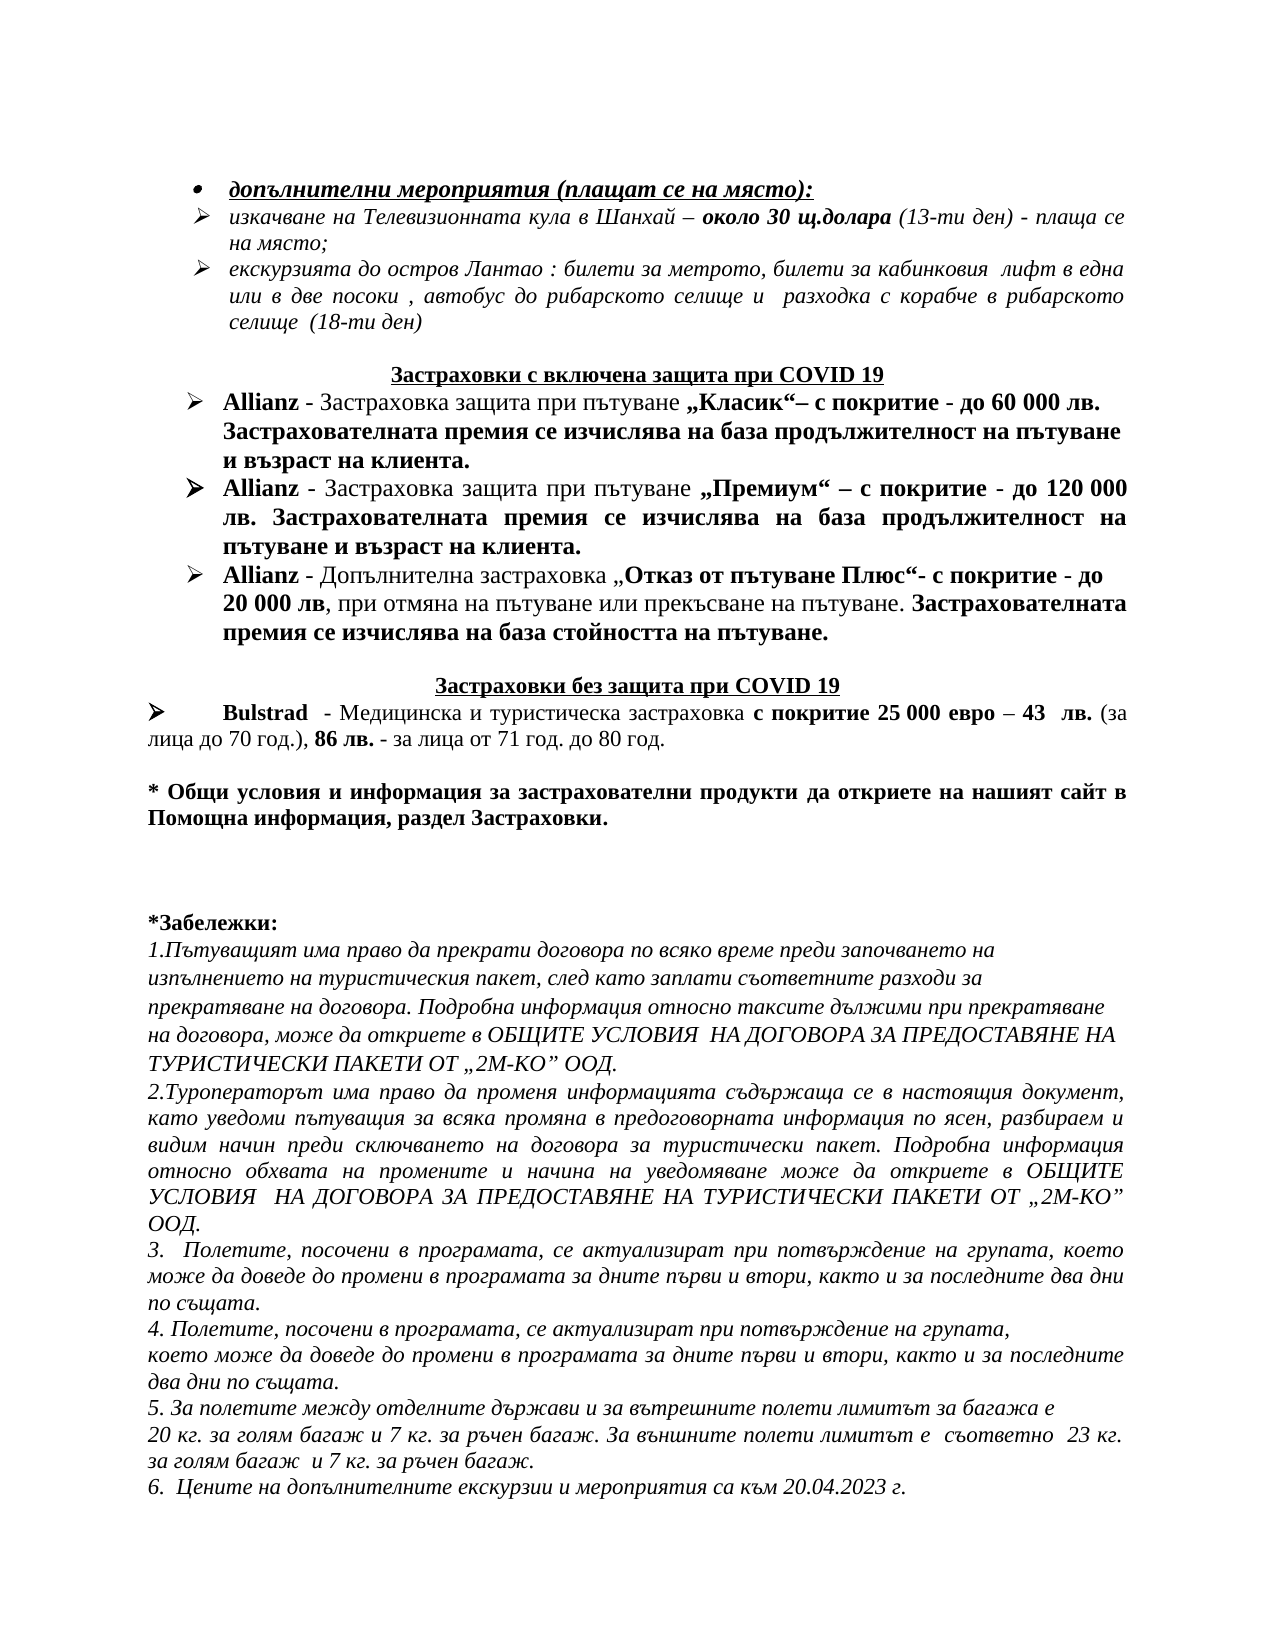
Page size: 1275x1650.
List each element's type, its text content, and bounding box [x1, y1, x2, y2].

list Allianz - Застраховка защита при пътуване „Класик“– с покритие - до 60 000 лв. Застрахователната премия се изчислява на база продължителност на пътуване и възраст на клиента. [185, 387, 1127, 473]
text 2.Туроператорът има право да променя информацията съдържаща се в настоящия документ, като уведоми пътуващия за всяка промяна в предоговорната информация по ясен, разбираем и видим начин преди сключването на договора за туристически пакет. Подробна информация относно обхвата на промените и начина на уведомяване може да откриете в ОБЩИТЕ УСЛОВИЯ НА ДОГОВОРА ЗА ПРЕДОСТАВЯНЕ НА ТУРИСТИЧЕСКИ ПАКЕТИ ОТ „2М-КО” ООД. 3. Полетите, посочени в програмата, се актуализират при потвърждение на групата, което може да доведе до промени в програмата за дните първи и втори, както и за последните два дни по същата. [148, 1078, 1127, 1315]
list Allianz - Допълнителна застраховка „Отказ от пътуване Плюс“- с покритие - до 20 000 лв, при отмяна на пътуване или прекъсване на пътуване. Застрахователната премия се изчислява на база стойността на пътуване. [185, 560, 1127, 646]
list екскурзията до остров Лантао : билети за метрото, билети за кабинковия лифт в една или в две посоки , автобус до рибарското селище и разходка с корабче в рибарското селище (18-ти ден) [191, 255, 1127, 334]
text Застраховки с включена защита при COVID 19 [147, 361, 1127, 387]
list допълнителни мероприятия (плащат се на място): [191, 174, 1127, 203]
text Застраховки без защита при COVID 19 [147, 672, 1127, 699]
text * Общи условия и информация за застрахователни продукти да откриете на нашият сайт в Помощна информация, раздел Застраховки. [148, 778, 1127, 830]
list Bulstrad - Медицинска и туристическа застраховка с покритие 25 000 евро – 43 лв. (за лица до 70 год.), 86 лв. - за лица от 71 год. до 80 год. [147, 699, 1127, 751]
text *Забележки: [148, 909, 1127, 936]
text 6. Цените на допълнителните екскурзии и мероприятия са към 20.04.2023 г. [148, 1473, 1127, 1500]
list изкачване на Телевизионната кула в Шанхай – около 30 щ.долара (13-ти ден) - плаща се на място; [191, 203, 1127, 255]
list Allianz - Застраховка защита при пътуване „Премиум“ – с покритие - до 120 000 лв. Застрахователната премия се изчислява на база продължителност на пътуване и възраст на клиента. [185, 473, 1127, 560]
text 4. Полетите, посочени в програмата, се актуализират при потвърждение на групата, [148, 1315, 1127, 1342]
text 5. За полетите между отделните държави и за вътрешните полети лимитът за багажа е [148, 1394, 1127, 1421]
text 20 кг. за голям багаж и 7 кг. за ръчен багаж. За външните полети лимитът е съответно 23 кг. за голям багаж и 7 кг. за ръчен багаж. [148, 1421, 1127, 1473]
text което може да доведе до промени в програмата за дните първи и втори, както и за последните два дни по същата. [148, 1342, 1127, 1394]
text 1.Пътуващият има право да прекрати договора по всяко време преди започването на изпълнението на туристическия пакет, след като заплати съответните разходи за прекратяване на договора. Подробна информация относно таксите дължими при прекратяване на договора, може да откриете в ОБЩИТЕ УСЛОВИЯ НА ДОГОВОРА ЗА ПРЕДОСТАВЯНЕ НА ТУРИСТИЧЕСКИ ПАКЕТИ ОТ „2М-КО” ООД. [148, 936, 1127, 1076]
